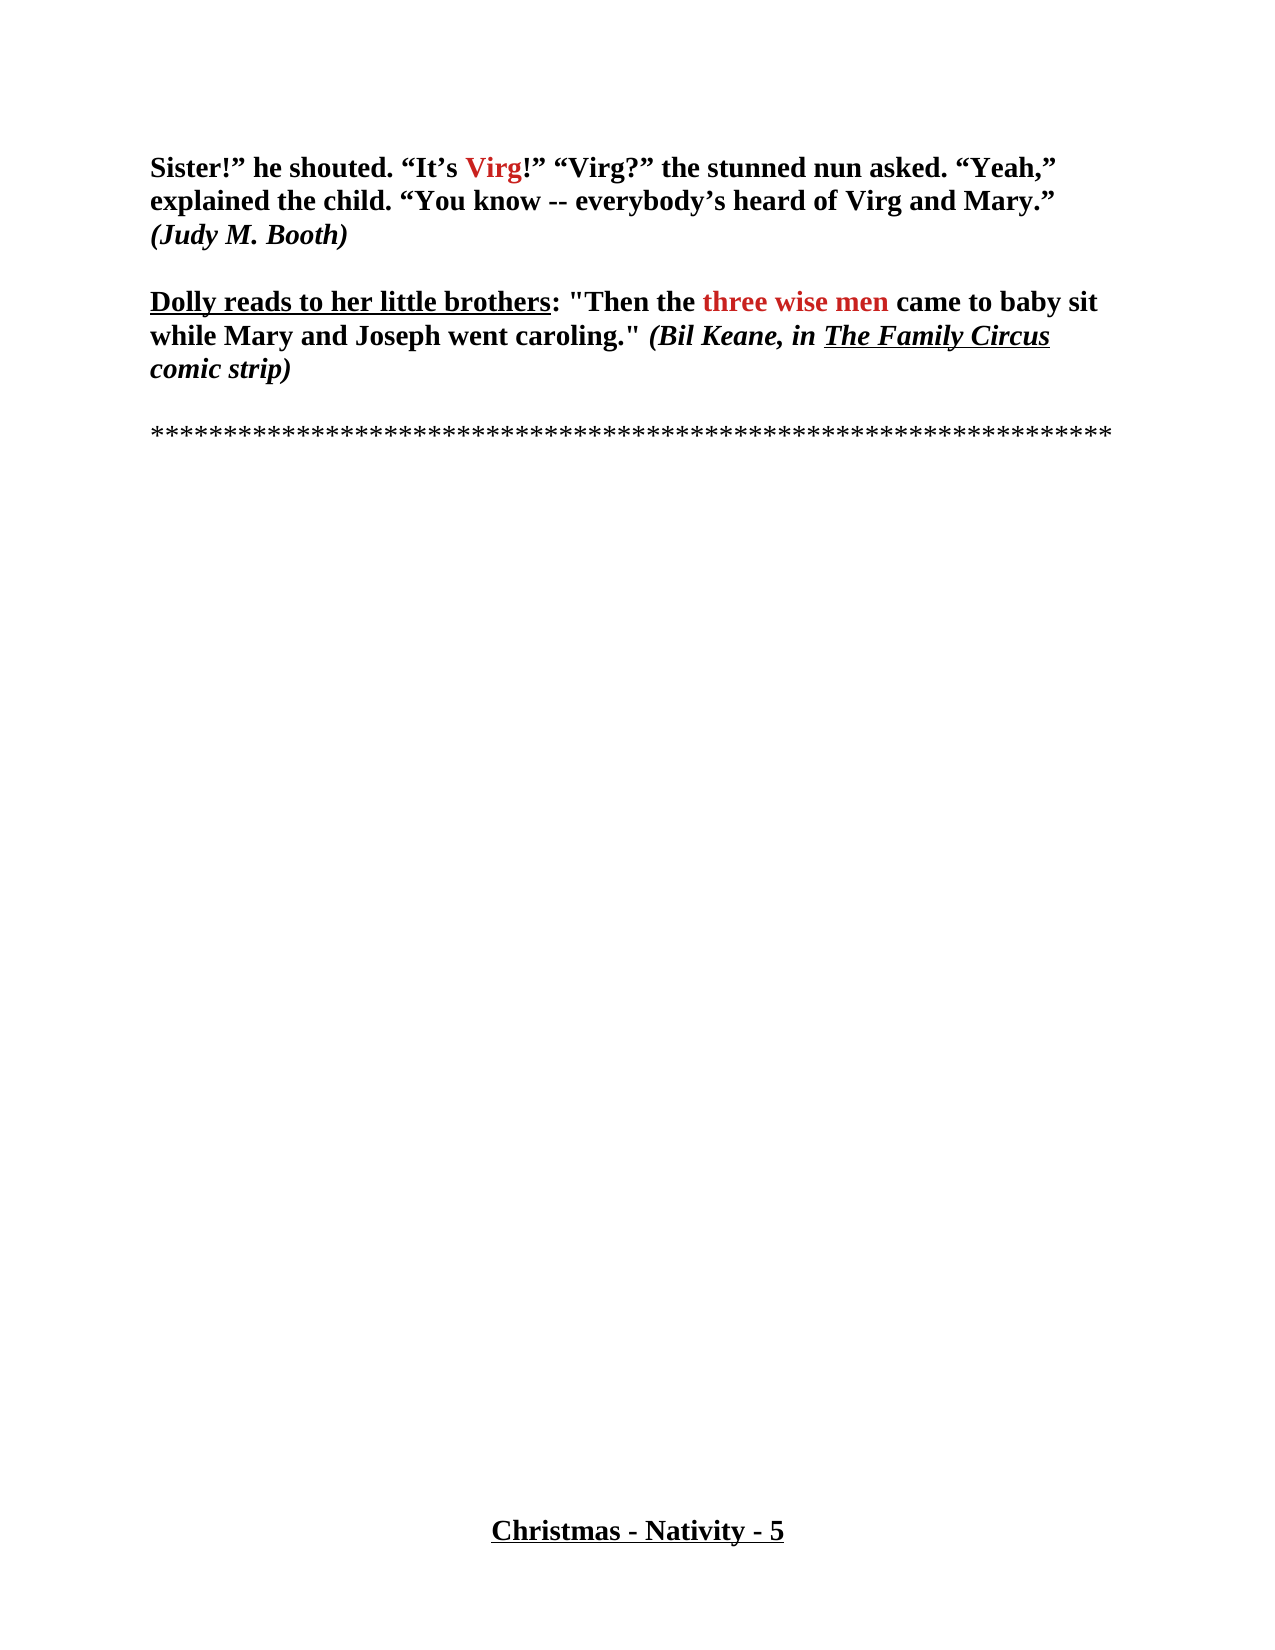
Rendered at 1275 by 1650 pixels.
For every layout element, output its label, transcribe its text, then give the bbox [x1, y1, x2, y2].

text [150, 150, 1125, 251]
text Dolly reads to her little brothers: "Then the three wise men came to baby sit while Mary and Joseph went caroling." (Bil Keane, in The Family Circus comic strip) [150, 284, 1125, 385]
text ****************************************************************** [150, 418, 1125, 452]
